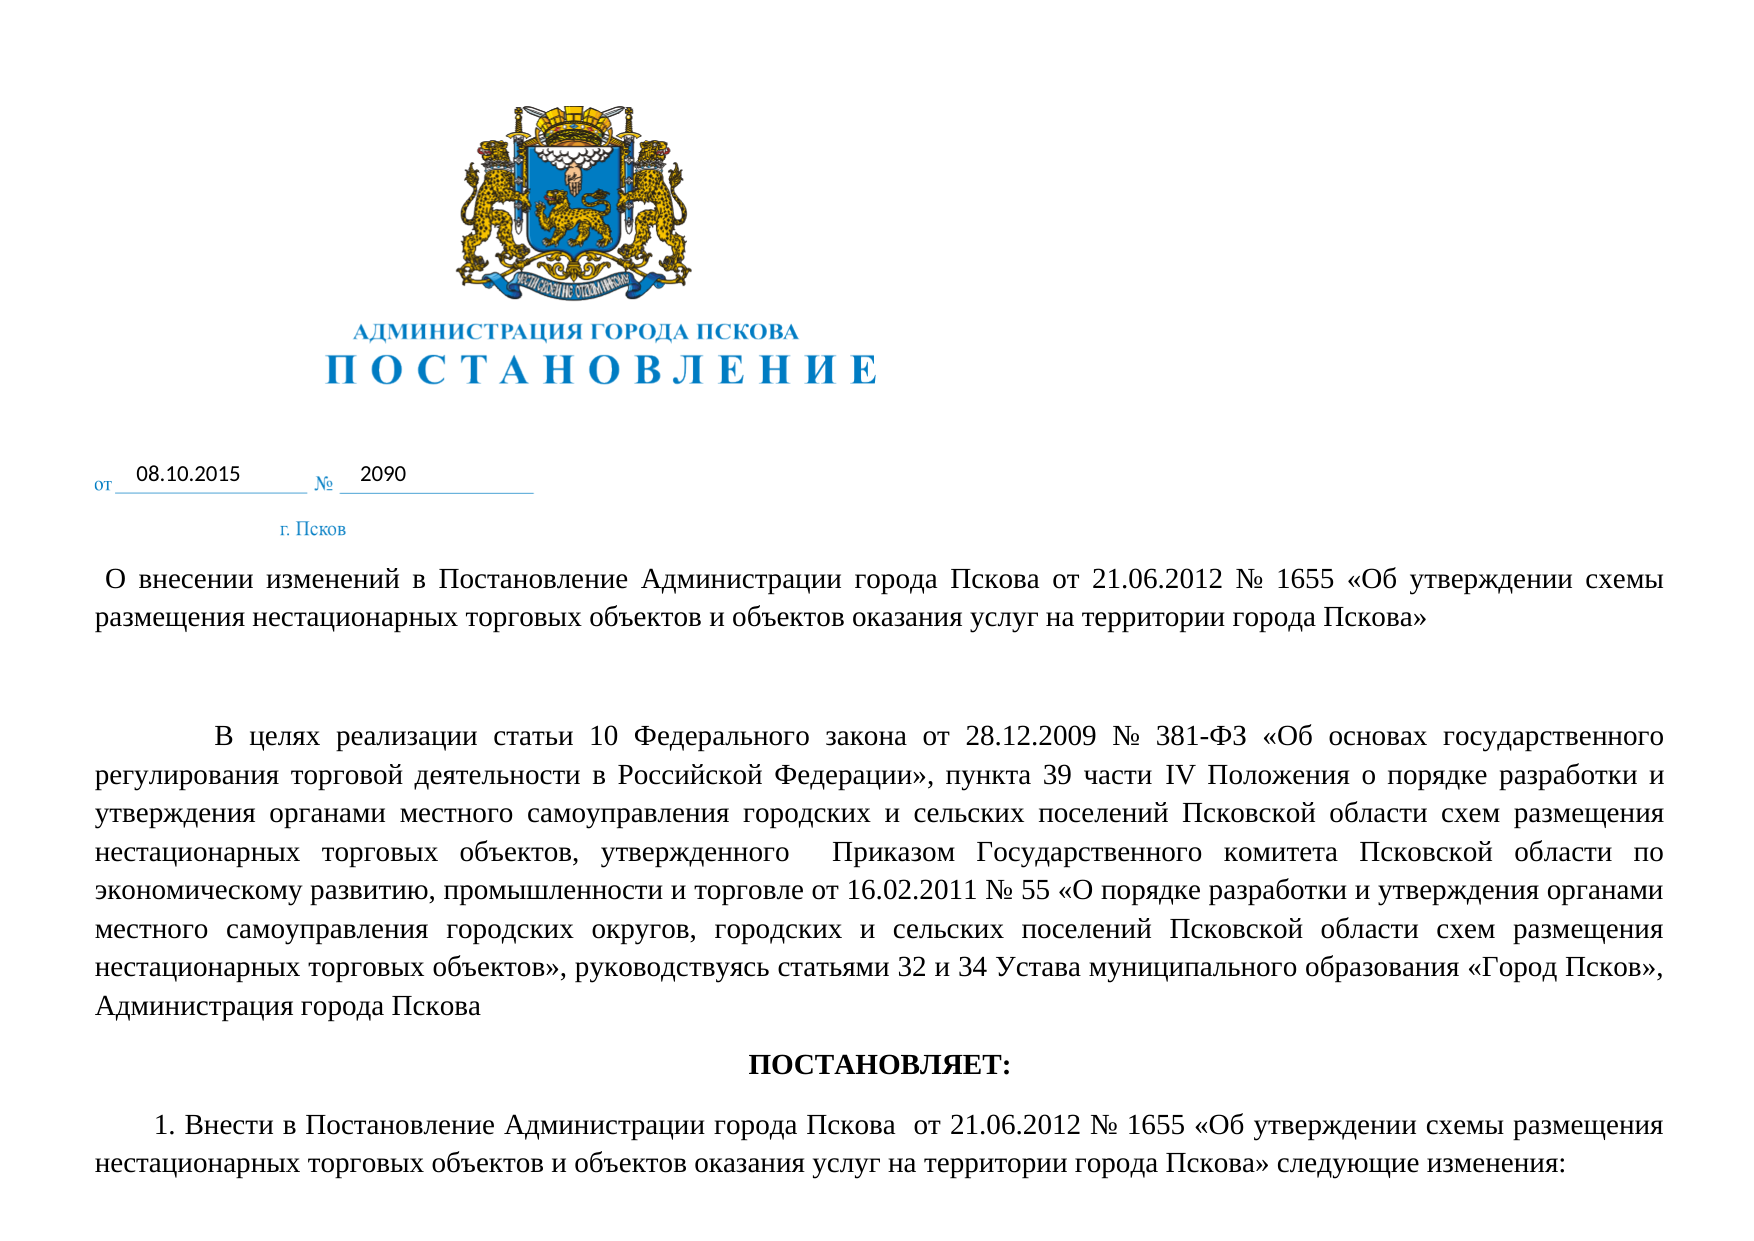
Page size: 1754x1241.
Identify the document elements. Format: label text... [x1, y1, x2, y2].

text 1. Внести в Постановление Администрации города Пскова от 21.06.2012 № 1655 «Об утверждении схемы размещения нестационарных торговых объектов и объектов оказания услуг на территории города Пскова» следующие изменения: [94, 1107, 1665, 1179]
picture [94, 106, 876, 536]
text ПОСТАНОВЛЯЕТ: [94, 1047, 1665, 1081]
text О внесении изменений в Постановление Администрации города Пскова от 21.06.2012 № 1655 «Об утверждении схемы размещения нестационарных торговых объектов и объектов оказания услуг на территории города Пскова» [94, 561, 1665, 633]
text В целях реализации статьи 10 Федерального закона от 28.12.2009 № 381-ФЗ «Об основах государственного регулирования торговой деятельности в Российской Федерации», пункта 39 части IV Положения о порядке разработки и утверждения органами местного самоуправления городских и сельских поселений Псковской области схем размещения нестационарных торговых объектов, утвержденного Приказом Государственного комитета Псковской области по экономическому развитию, промышленности и торговле от 16.02.2011 № 55 «О порядке разработки и утверждения органами местного самоуправления городских округов, городских и сельских поселений Псковской области схем размещения нестационарных торговых объектов», руководствуясь статьями 32 и 34 Устава муниципального образования «Город Псков», Администрация города Пскова [94, 718, 1665, 1022]
